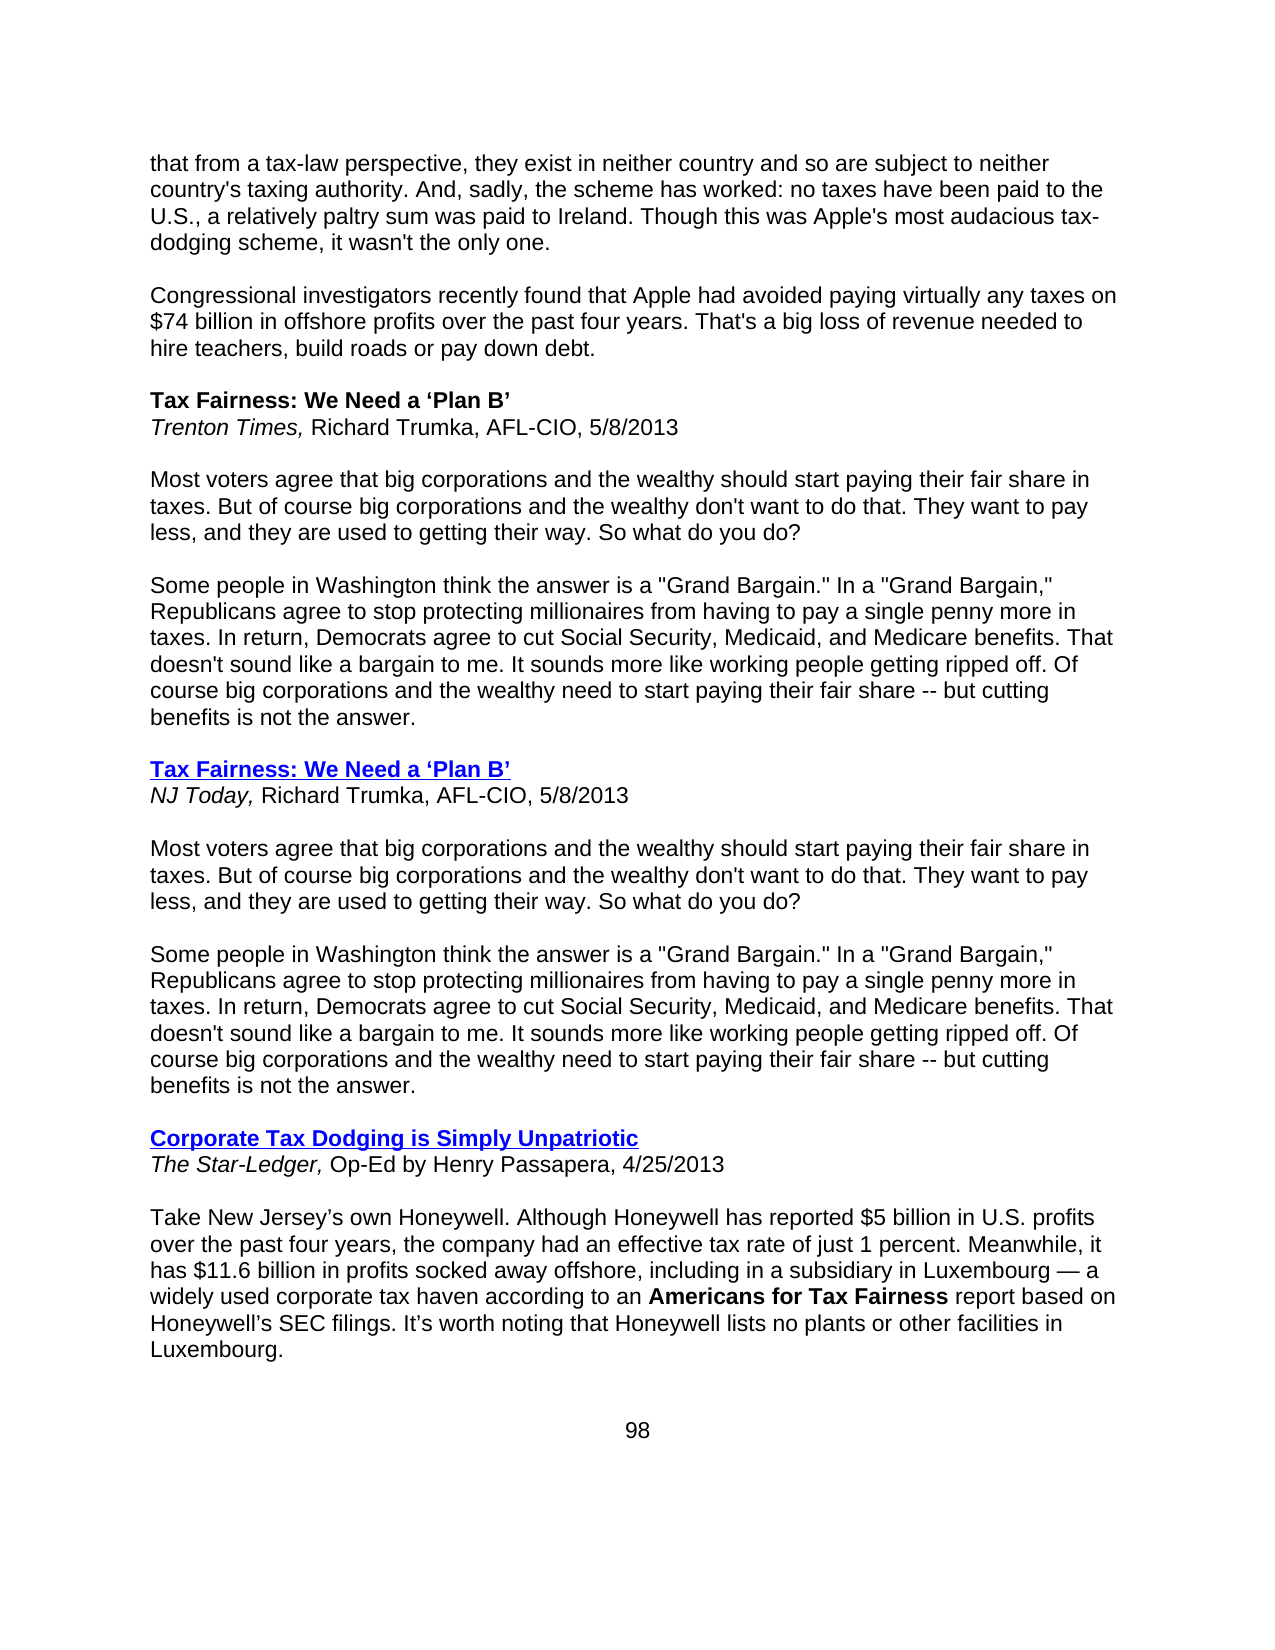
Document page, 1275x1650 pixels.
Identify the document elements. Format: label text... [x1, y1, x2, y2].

text Tax Fairness: We Need a ‘Plan B’ [150, 756, 1125, 782]
text Some people in Washington think the answer is a "Grand Bargain." In a "Grand Bargain," Republicans agree to stop protecting millionaires from having to pay a single penny more in taxes. In return, Democrats agree to cut Social Security, Medicaid, and Medicare benefits. That doesn't sound like a bargain to me. It sounds more like working people getting ripped off. Of course big corporations and the wealthy need to start paying their fair share -- but cutting benefits is not the answer. [150, 572, 1125, 730]
text Most voters agree that big corporations and the wealthy should start paying their fair share in taxes. But of course big corporations and the wealthy don't want to do that. They want to pay less, and they are used to getting their way. So what do you do? [150, 466, 1125, 545]
text Some people in Washington think the answer is a "Grand Bargain." In a "Grand Bargain," Republicans agree to stop protecting millionaires from having to pay a single penny more in taxes. In return, Democrats agree to cut Social Security, Medicaid, and Medicare benefits. That doesn't sound like a bargain to me. It sounds more like working people getting ripped off. Of course big corporations and the wealthy need to start paying their fair share -- but cutting benefits is not the answer. [150, 941, 1125, 1099]
text The Star-Ledger, Op-Ed by Henry Passapera, 4/25/2013 [150, 1151, 1125, 1178]
text Corporate Tax Dodging is Simply Unpatriotic [150, 1125, 1125, 1151]
text Trenton Times, Richard Trumka, AFL-CIO, 5/8/2013 [150, 413, 1125, 440]
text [150, 150, 1125, 255]
text Congressional investigators recently found that Apple had avoided paying virtually any taxes on $74 billion in offshore profits over the past four years. That's a big loss of revenue needed to hire teachers, build roads or pay down debt. [150, 282, 1125, 361]
text Take New Jersey’s own Honeywell. Although Honeywell has reported $5 billion in U.S. profits over the past four years, the company had an effective tax rate of just 1 percent. Meanwhile, it has $11.6 billion in profits socked away offshore, including in a subsidiary in Luxembourg — a widely used corporate tax haven according to an Americans for Tax Fairness report based on Honeywell’s SEC filings. It’s worth noting that Honeywell lists no plants or other facilities in Luxembourg. [150, 1204, 1125, 1362]
text Tax Fairness: We Need a ‘Plan B’ [150, 387, 1125, 413]
text NJ Today, Richard Trumka, AFL-CIO, 5/8/2013 [150, 782, 1125, 809]
text Most voters agree that big corporations and the wealthy should start paying their fair share in taxes. But of course big corporations and the wealthy don't want to do that. They want to pay less, and they are used to getting their way. So what do you do? [150, 835, 1125, 914]
